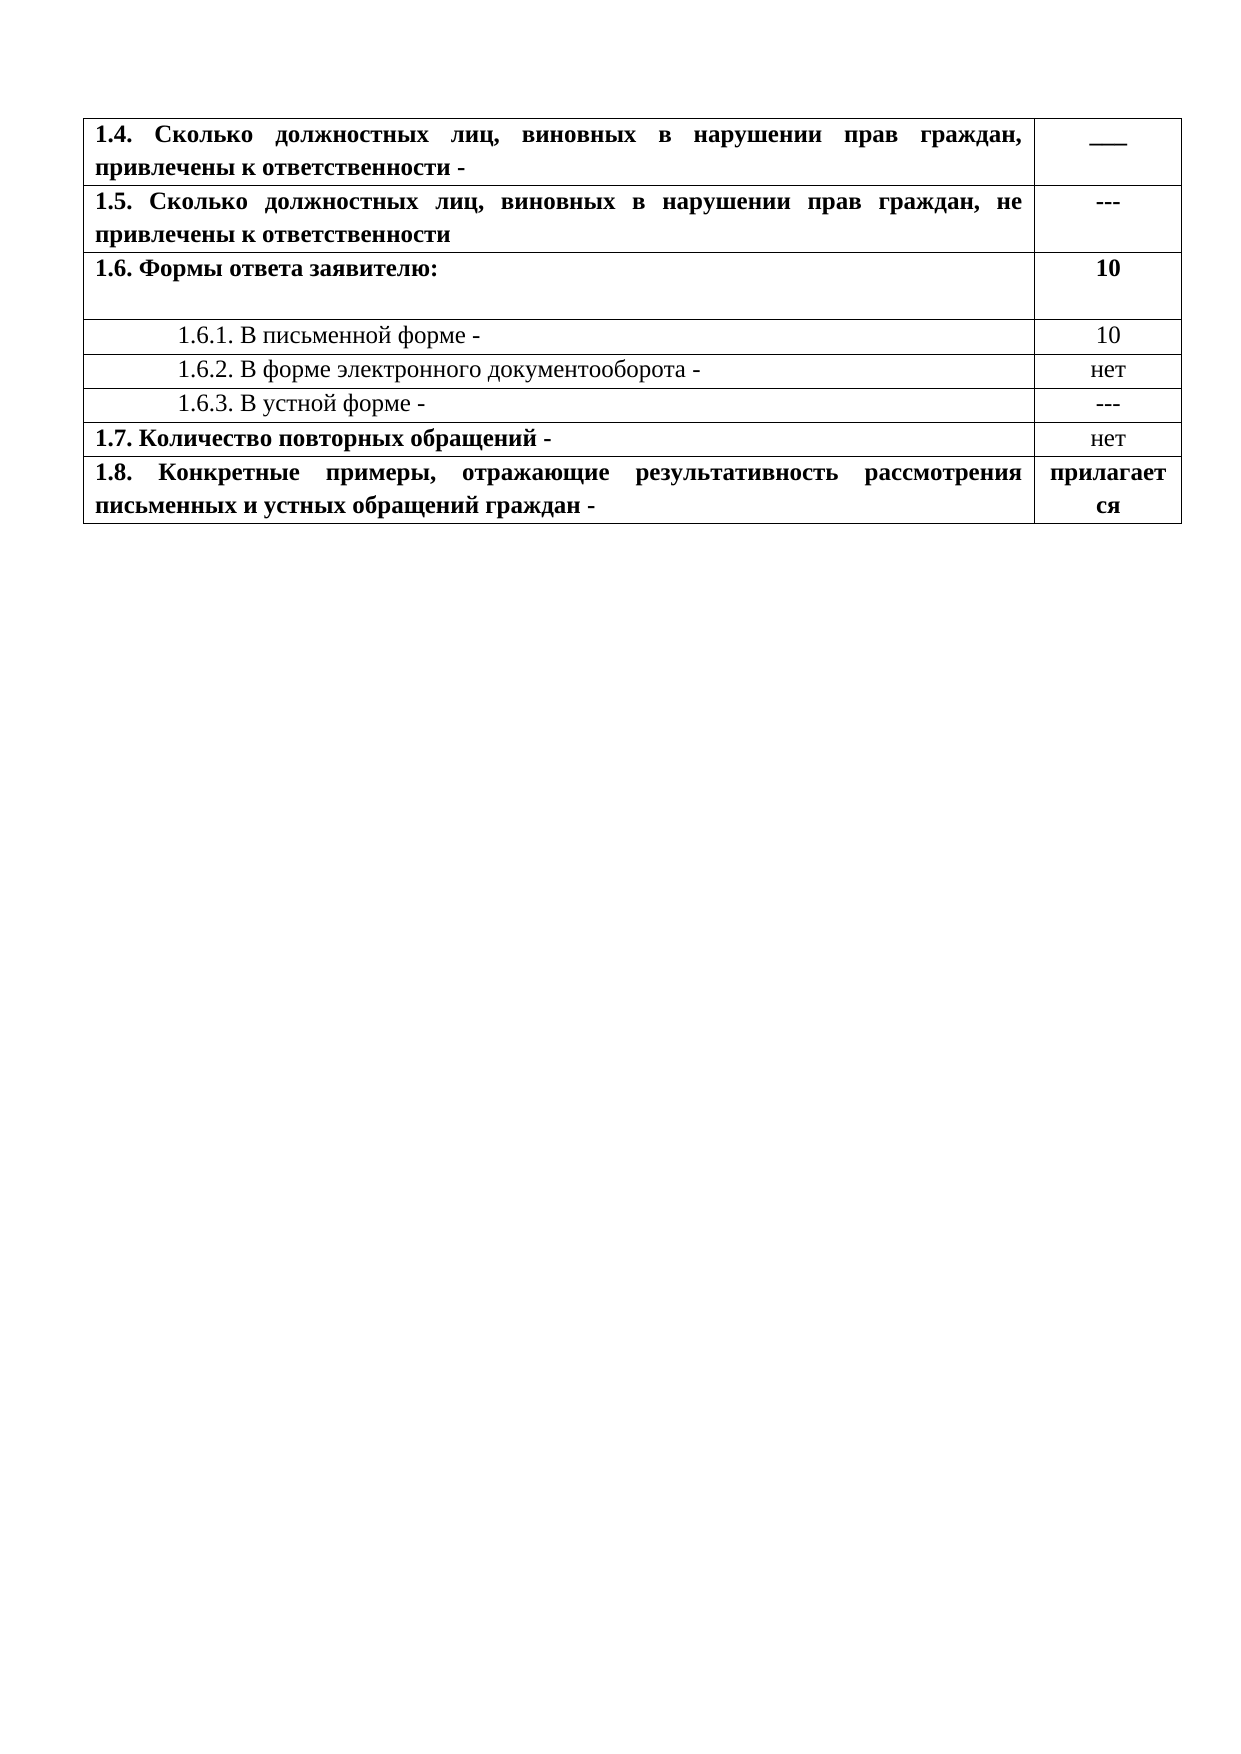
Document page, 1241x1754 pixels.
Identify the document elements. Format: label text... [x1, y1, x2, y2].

table_cell 1.6. Формы ответа заявителю: [84, 253, 1034, 319]
table_cell нет [1035, 355, 1181, 387]
table_cell 1.6.3. В устной форме - [84, 389, 1034, 422]
table_cell 1.7. Количество повторных обращений - [84, 423, 1034, 456]
table_cell 1.5. Сколько должностных лиц, виновных в нарушении прав граждан, не привлечены к ответственности [84, 186, 1034, 252]
table_cell 1.6.1. В письменной форме - [84, 320, 1034, 353]
table_cell 1.4. Сколько должностных лиц, виновных в нарушении прав граждан, привлечены к ответственности - [84, 119, 1034, 185]
table_cell прилагается [1035, 457, 1181, 523]
table_cell ___ [1035, 119, 1181, 185]
table_cell 10 [1035, 320, 1181, 353]
table_cell 10 [1035, 253, 1181, 319]
table_cell --- [1035, 389, 1181, 422]
table_cell нет [1035, 423, 1181, 456]
table_cell 1.6.2. В форме электронного документооборота - [84, 355, 1034, 387]
table_cell --- [1035, 186, 1181, 252]
table_cell 1.8. Конкретные примеры, отражающие результативность рассмотрения письменных и устных обращений граждан - [84, 457, 1034, 523]
